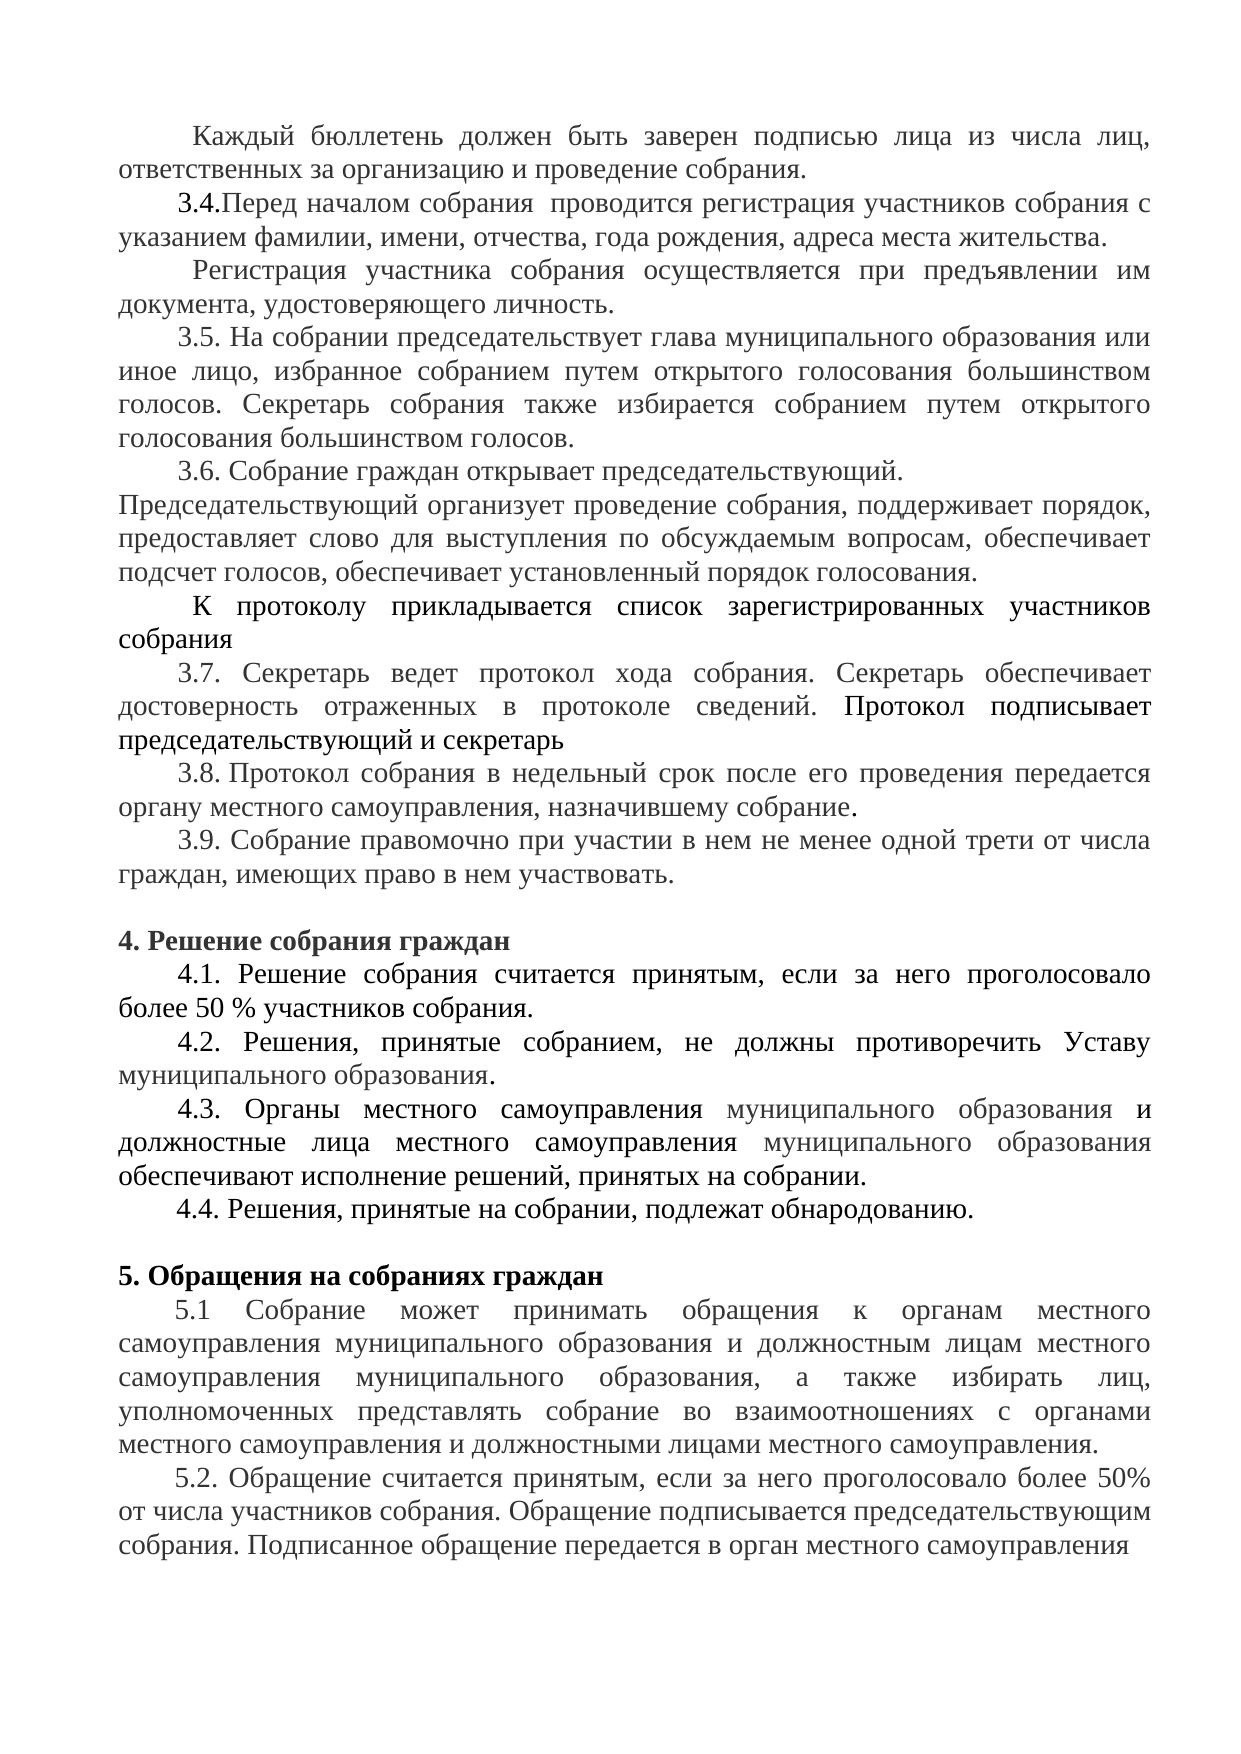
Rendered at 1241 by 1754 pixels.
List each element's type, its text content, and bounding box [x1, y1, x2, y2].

text 3.5. На собрании председательствует глава муниципального образования или иное лицо, избранное собранием путем открытого голосования большинством голосов. Секретарь собрания также избирается собранием путем открытого голосования большинством голосов. [118, 319, 1152, 453]
text Каждый бюллетень должен быть заверен подписью лица из числа лиц, ответственных за организацию и проведение собрания. [118, 118, 1152, 185]
text 5. Обращения на собраниях граждан [118, 1258, 1152, 1292]
text 3.7. Секретарь ведет протокол хода собрания. Секретарь обеспечивает достоверность отраженных в протоколе сведений. Протокол подписывает председательствующий и секретарь [118, 655, 1152, 755]
text 5.2. Обращение считается принятым, если за него проголосовало более 50% от числа участников собрания. Обращение подписывается председательствующим собрания. Подписанное обращение передается в орган местного самоуправления [118, 1460, 1152, 1560]
text 3.6. Собрание граждан открывает председательствующий. [118, 453, 1152, 487]
text Председательствующий организует проведение собрания, поддерживает порядок, предоставляет слово для выступления по обсуждаемым вопросам, обеспечивает подсчет голосов, обеспечивает установленный порядок голосования. [118, 487, 1152, 588]
text 4.1. Решение собрания считается принятым, если за него проголосовало более 50 % участников собрания. [118, 957, 1152, 1024]
text 4.3. Органы местного самоуправления муниципального образования и должностные лица местного самоуправления муниципального образования обеспечивают исполнение решений, принятых на собрании. [118, 1091, 1152, 1191]
text 4. Решение собрания граждан [118, 923, 1152, 957]
text Регистрация участника собрания осуществляется при предъявлении им документа, удостоверяющего личность. [118, 252, 1152, 319]
text 3.9. Собрание правомочно при участии в нем не менее одной трети от числа граждан, имеющих право в нем участвовать. [118, 822, 1152, 889]
text 4.4. Решения, принятые на собрании, подлежат обнародованию. [118, 1191, 1152, 1225]
text 4.2. Решения, принятые собранием, не должны противоречить Уставу муниципального образования. [118, 1024, 1152, 1091]
text 3.4.Перед началом собрания проводится регистрация участников собрания с указанием фамилии, имени, отчества, года рождения, адреса места жительства. [118, 185, 1152, 252]
text К протоколу прикладывается список зарегистрированных участников собрания [118, 588, 1152, 655]
text 3.8. Протокол собрания в недельный срок после его проведения передается органу местного самоуправления, назначившему собрание. [118, 755, 1152, 822]
text 5.1 Собрание может принимать обращения к органам местного самоуправления муниципального образования и должностным лицам местного самоуправления муниципального образования, а также избирать лиц, уполномоченных представлять собрание во взаимоотношениях с органами местного самоуправления и должностными лицами местного самоуправления. [118, 1292, 1152, 1460]
